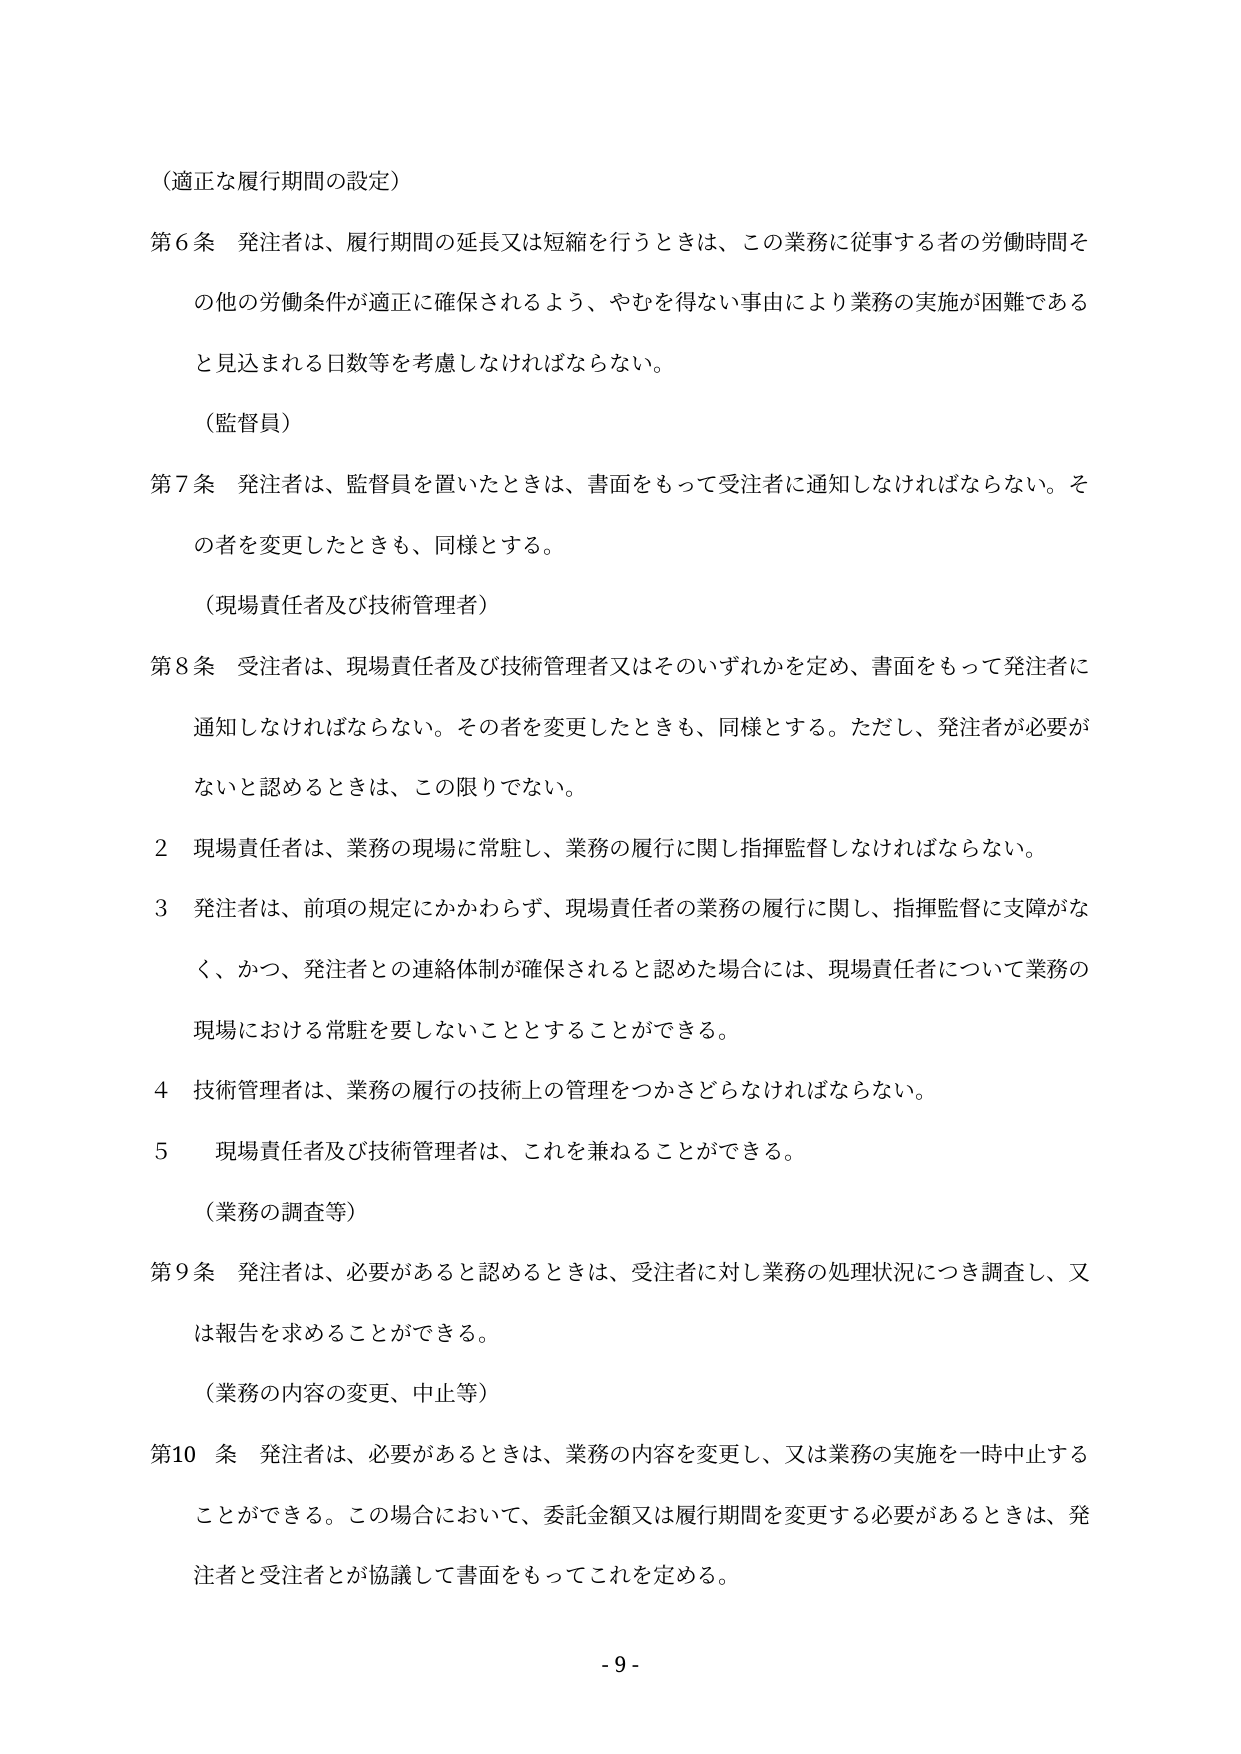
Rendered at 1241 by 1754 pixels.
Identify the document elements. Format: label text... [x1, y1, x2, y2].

text （業務の調査等） [172, 1180, 1090, 1241]
text 第10条 発注者は、必要があるときは、業務の内容を変更し、又は業務の実施を一時中止することができる。この場合において、委託金額又は履行期間を変更する必要があるときは、発注者と受注者とが協議して書面をもってこれを定める。 [150, 1423, 1090, 1604]
text （適正な履行期間の設定） [150, 149, 1090, 210]
text （業務の内容の変更、中止等） [172, 1362, 1090, 1423]
text 第６条 発注者は、履行期間の延長又は短縮を行うときは、この業務に従事する者の労働時間その他の労働条件が適正に確保されるよう、やむを得ない事由により業務の実施が困難であると見込まれる日数等を考慮しなければならない。 [150, 210, 1090, 392]
text ５ 現場責任者及び技術管理者は、これを兼ねることができる。 [150, 1119, 1090, 1180]
text ３ 発注者は、前項の規定にかかわらず、現場責任者の業務の履行に関し、指揮監督に支障がなく、かつ、発注者との連絡体制が確保されると認めた場合には、現場責任者について業務の現場における常駐を要しないこととすることができる。 [150, 877, 1090, 1059]
text （現場責任者及び技術管理者） [172, 574, 1090, 634]
text 第９条 発注者は、必要があると認めるときは、受注者に対し業務の処理状況につき調査し、又は報告を求めることができる。 [150, 1241, 1090, 1362]
text ２ 現場責任者は、業務の現場に常駐し、業務の履行に関し指揮監督しなければならない。 [150, 816, 1090, 877]
text 第８条 受注者は、現場責任者及び技術管理者又はそのいずれかを定め、書面をもって発注者に通知しなければならない。その者を変更したときも、同様とする。ただし、発注者が必要がないと認めるときは、この限りでない。 [150, 634, 1090, 816]
text ４ 技術管理者は、業務の履行の技術上の管理をつかさどらなければならない。 [150, 1059, 1090, 1119]
text 第７条 発注者は、監督員を置いたときは、書面をもって受注者に通知しなければならない。その者を変更したときも、同様とする。 [150, 453, 1090, 574]
text （監督員） [172, 392, 1090, 453]
